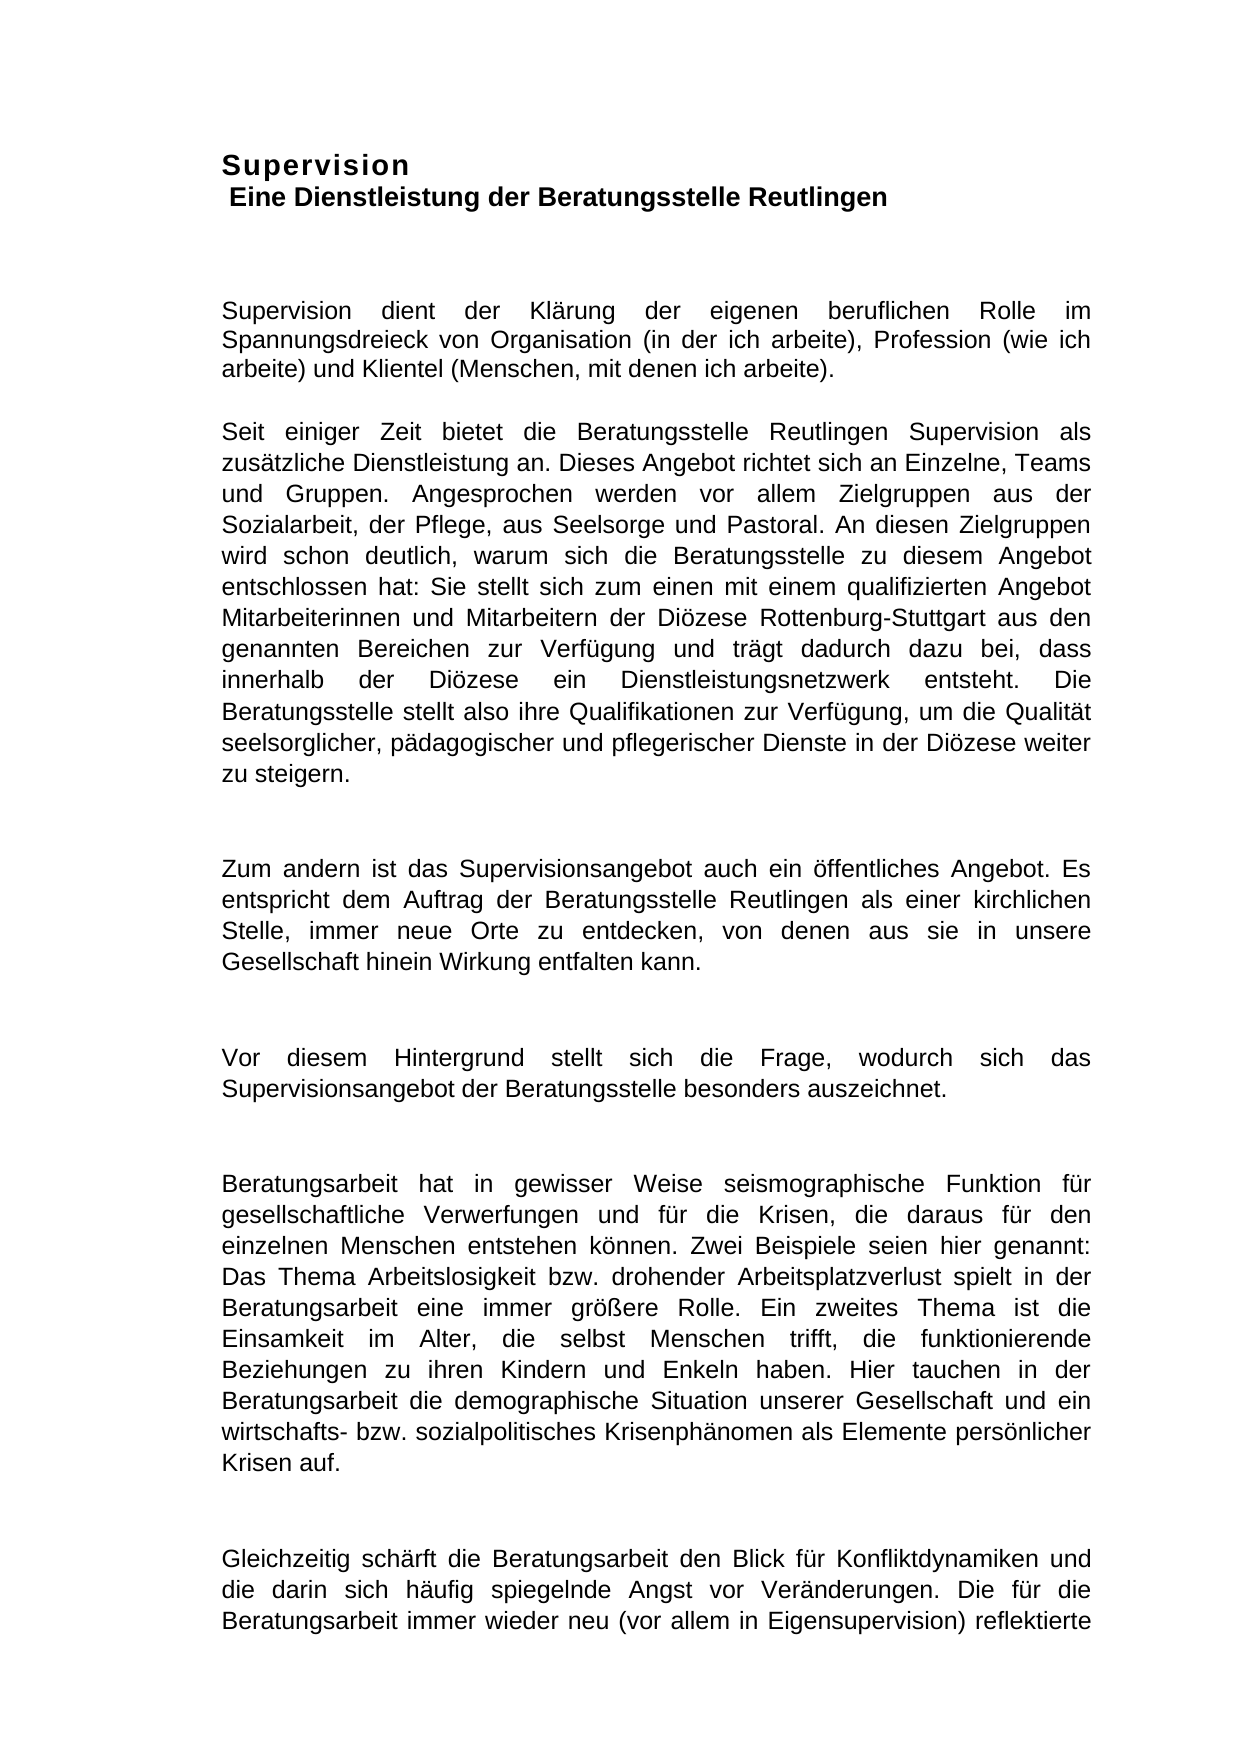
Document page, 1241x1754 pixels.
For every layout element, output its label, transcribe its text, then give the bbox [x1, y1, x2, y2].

text Zum andern ist das Supervisionsangebot auch ein öffentliches Angebot. Es entspricht dem Auftrag der Beratungsstelle Reutlingen als einer kirchlichen Stelle, immer neue Orte zu entdecken, von denen aus sie in unsere Gesellschaft hinein Wirkung entfalten kann. [221, 854, 1093, 976]
text Beratungsarbeit hat in gewisser Weise seismographische Funktion für gesellschaftliche Verwerfungen und für die Krisen, die daraus für den einzelnen Menschen entstehen können. Zwei Beispiele seien hier genannt: Das Thema Arbeitslosigkeit bzw. drohender Arbeitsplatzverlust spielt in der Beratungsarbeit eine immer größere Rolle. Ein zweites Thema ist die Einsamkeit im Alter, die selbst Menschen trifft, die funktionierende Beziehungen zu ihren Kindern und Enkeln haben. Hier tauchen in der Beratungsarbeit die demographische Situation unserer Gesellschaft und ein wirtschafts- bzw. sozialpolitisches Krisenphänomen als Elemente persönlicher Krisen auf. [221, 1169, 1093, 1477]
subtitle Supervision [221, 148, 1093, 181]
text Seit einiger Zeit bietet die Beratungsstelle Reutlingen Supervision als zusätzliche Dienstleistung an. Dieses Angebot richtet sich an Einzelne, Teams und Gruppen. Angesprochen werden vor allem Zielgruppen aus der Sozialarbeit, der Pflege, aus Seelsorge und Pastoral. An diesen Zielgruppen wird schon deutlich, warum sich die Beratungsstelle zu diesem Angebot entschlossen hat: Sie stellt sich zum einen mit einem qualifizierten Angebot Mitarbeiterinnen und Mitarbeitern der Diözese Rottenburg-Stuttgart aus den genannten Bereichen zur Verfügung und trägt dadurch dazu bei, dass innerhalb der Diözese ein Dienstleistungsnetzwerk entsteht. Die Beratungsstelle stellt also ihre Qualifikationen zur Verfügung, um die Qualität seelsorglicher, pädagogischer und pflegerischer Dienste in der Diözese weiter zu steigern. [221, 417, 1093, 787]
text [221, 1544, 1093, 1634]
text Vor diesem Hintergrund stellt sich die Frage, wodurch sich das Supervisionsangebot der Beratungsstelle besonders auszeichnet. [221, 1042, 1093, 1102]
text Supervision dient der Klärung der eigenen beruflichen Rolle im Spannungsdreieck von Organisation (in der ich arbeite), Profession (wie ich arbeite) und Klientel (Menschen, mit denen ich arbeite). [221, 296, 1093, 383]
subtitle Eine Dienstleistung der Beratungsstelle Reutlingen [148, 181, 1093, 212]
